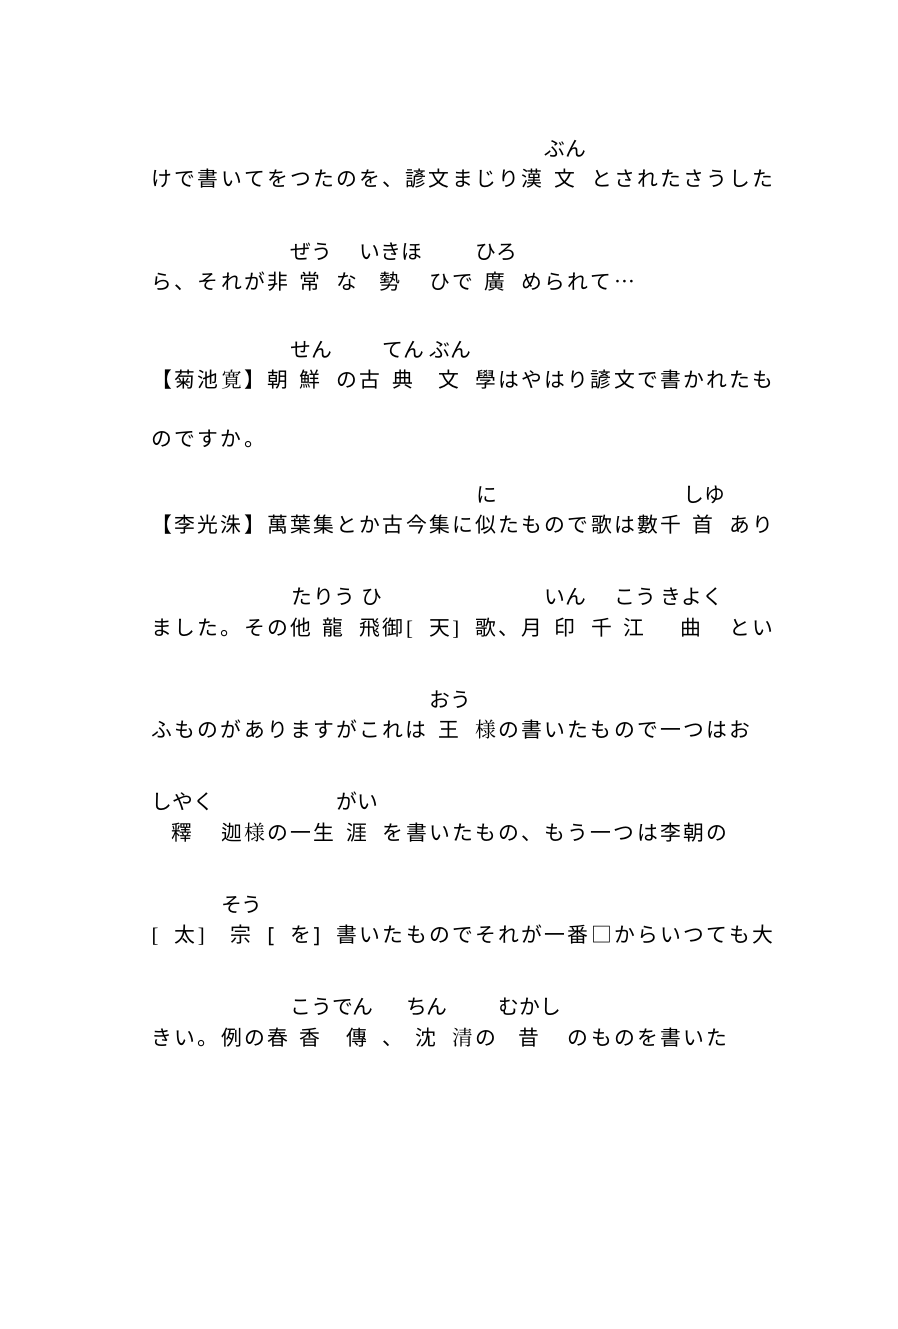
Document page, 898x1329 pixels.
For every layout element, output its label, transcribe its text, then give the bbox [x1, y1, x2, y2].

text 【菊池寛】朝の古學はやはり諺文で書かれたものですか。 [151, 319, 776, 459]
